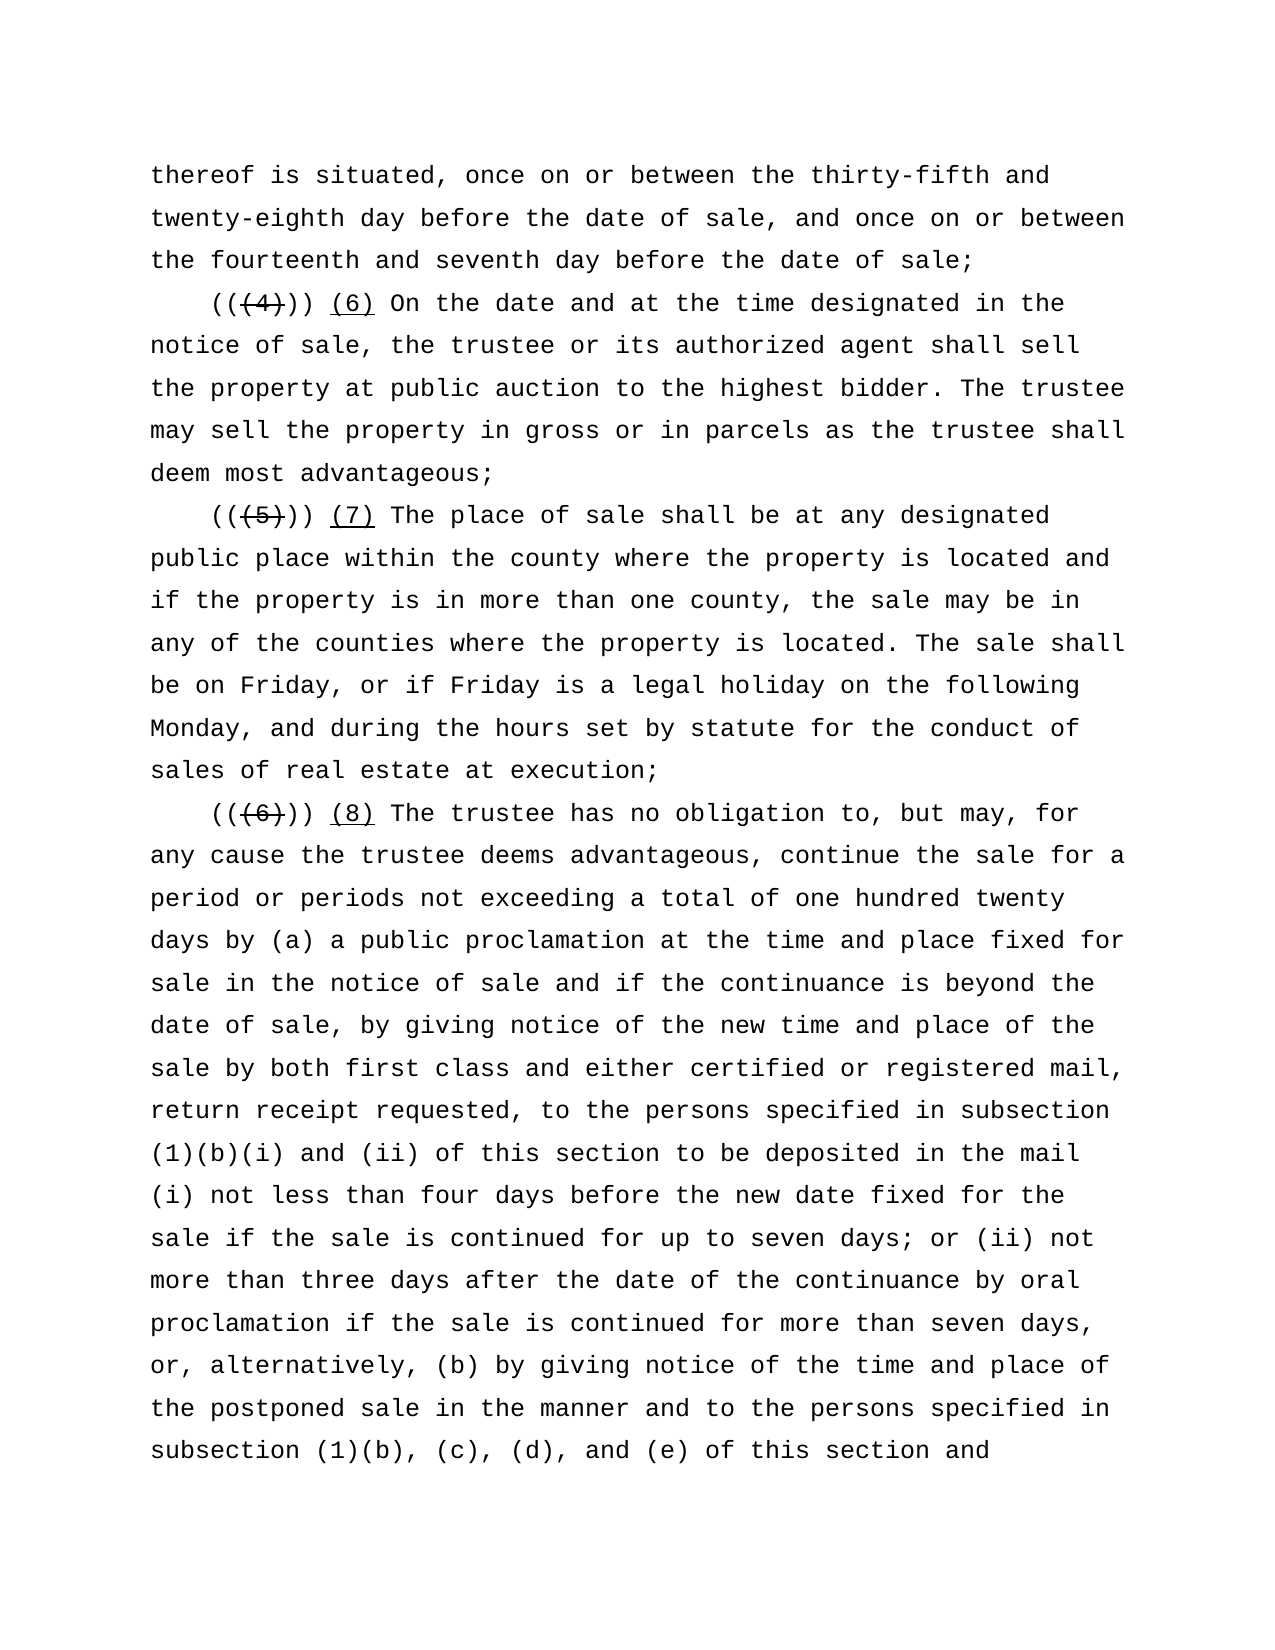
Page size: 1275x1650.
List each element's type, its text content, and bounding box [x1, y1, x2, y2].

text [150, 150, 1125, 277]
text (((4))) (6) On the date and at the time designated in the notice of sale, the trustee or its authorized agent shall sell the property at public auction to the highest bidder. The trustee may sell the property in gross or in parcels as the trustee shall deem most advantageous; [150, 277, 1125, 490]
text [150, 787, 1125, 1467]
text (((5))) (7) The place of sale shall be at any designated public place within the county where the property is located and if the property is in more than one county, the sale may be in any of the counties where the property is located. The sale shall be on Friday, or if Friday is a legal holiday on the following Monday, and during the hours set by statute for the conduct of sales of real estate at execution; [150, 490, 1125, 787]
